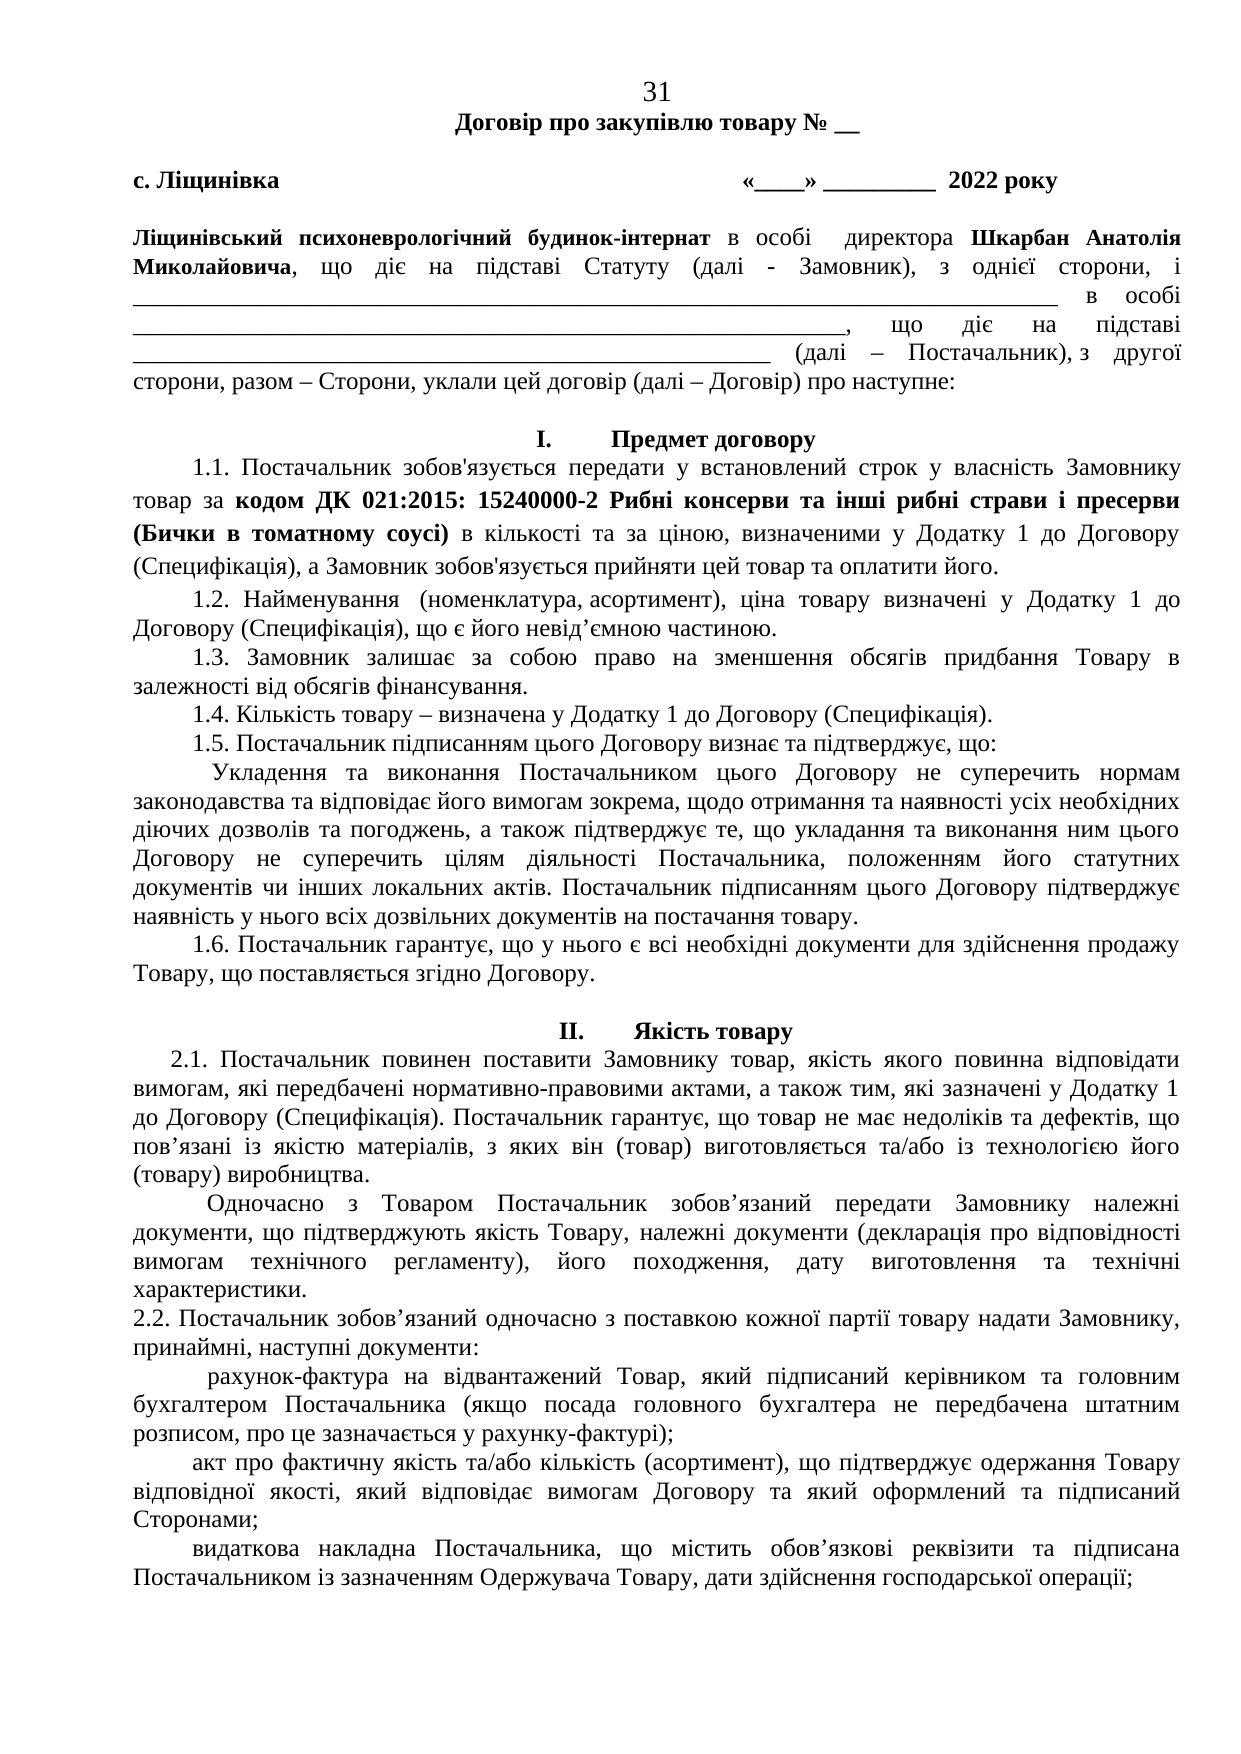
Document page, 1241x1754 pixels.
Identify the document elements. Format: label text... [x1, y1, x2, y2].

text 1.3. Замовник залишає за собою право на зменшення обсягів придбання Товару в залежності від обсягів фінансування. [133, 642, 1181, 699]
text 1.6. Постачальник гарантує, що у нього є всі необхідні документи для здійснення продажу Товару, що поставляється згідно Договору. [133, 929, 1181, 987]
text 1.2. Найменування (номенклатура, асортимент), ціна товару визначені у Додатку 1 до Договору (Специфікація), що є його невід’ємною частиною. [133, 584, 1181, 642]
text рахунок-фактура на відвантажений Товар, який підписаний керівником та головним бухгалтером Постачальника (якщо посада головного бухгалтера не передбачена штатним розписом, про це зазначається у рахунку-фактурі); [133, 1361, 1181, 1447]
text 1.4. Кількість товару – визначена у Додатку 1 до Договору (Специфікація). [133, 699, 1181, 728]
text 2.1. Постачальник повинен поставити Замовнику товар, якість якого повинна відповідати вимогам, які передбачені нормативно-правовими актами, а також тим, які зазначені у Додатку 1 до Договору (Специфікація). Постачальник гарантує, що товар не має недоліків та дефектів, що пов’язані із якістю матеріалів, з яких він (товар) виготовляється та/або із технологією його (товару) виробництва. [133, 1044, 1181, 1188]
text 1.1. Постачальник зобов'язується передати у встановлений строк у власність Замовнику товар за кодом ДК 021:2015: 15240000-2 Рибні консерви та інші рибні страви і пресерви (Бички в томатному соусі) в кількості та за ціною, визначеними у Додатку 1 до Договору (Специфікація), а Замовник зобов'язується прийняти цей товар та оплатити його. [133, 452, 1181, 580]
list Якість товару [170, 1016, 1181, 1044]
text 2.2. Постачальник зобов’язаний одночасно з поставкою кожної партії товару надати Замовнику, принаймні, наступні документи: [133, 1303, 1181, 1361]
text Договір про закупівлю товару № __ [133, 107, 1181, 136]
text Ліщинівський психоневрологічний будинок-інтернат в особі директора Шкарбан Анатолія Миколайовича, що діє на підставі Статуту (далі - Замовник), з однієї сторони, і __________________________________________________________________________ в особі _________________________________________________________, що діє на підставі ___________________________________________________ (далі – Постачальник), з другої сторони, разом – Сторони, уклали цей договір (далі – Договір) про наступне: [133, 194, 1181, 395]
text видаткова накладна Постачальника, що містить обов’язкові реквізити та підписана Постачальником із зазначенням Одержувача Товару, дати здійснення господарської операції; [133, 1533, 1181, 1591]
text Укладення та виконання Постачальником цього Договору не суперечить нормам законодавства та відповідає його вимогам зокрема, щодо отримання та наявності усіх необхідних діючих дозволів та погоджень, а також підтверджує те, що укладання та виконання ним цього Договору не суперечить цілям діяльності Постачальника, положенням його статутних документів чи інших локальних актів. Постачальник підписанням цього Договору підтверджує наявність у нього всіх дозвільних документів на постачання товару. [133, 757, 1181, 929]
text 1.5. Постачальник підписанням цього Договору визнає та підтверджує, що: [133, 728, 1181, 757]
text с. Ліщинівка «____» _________ 2022 року [133, 165, 1181, 194]
list Предмет договору [170, 424, 1181, 452]
text акт про фактичну якість та/або кількість (асортимент), що підтверджує одержання Товару відповідної якості, який відповідає вимогам Договору та який оформлений та підписаний Сторонами; [133, 1447, 1181, 1533]
text Одночасно з Товаром Постачальник зобов’язаний передати Замовнику належні документи, що підтверджують якість Товару, належні документи (декларація про відповідності вимогам технічного регламенту), його походження, дату виготовлення та технічні характеристики. [133, 1188, 1181, 1303]
